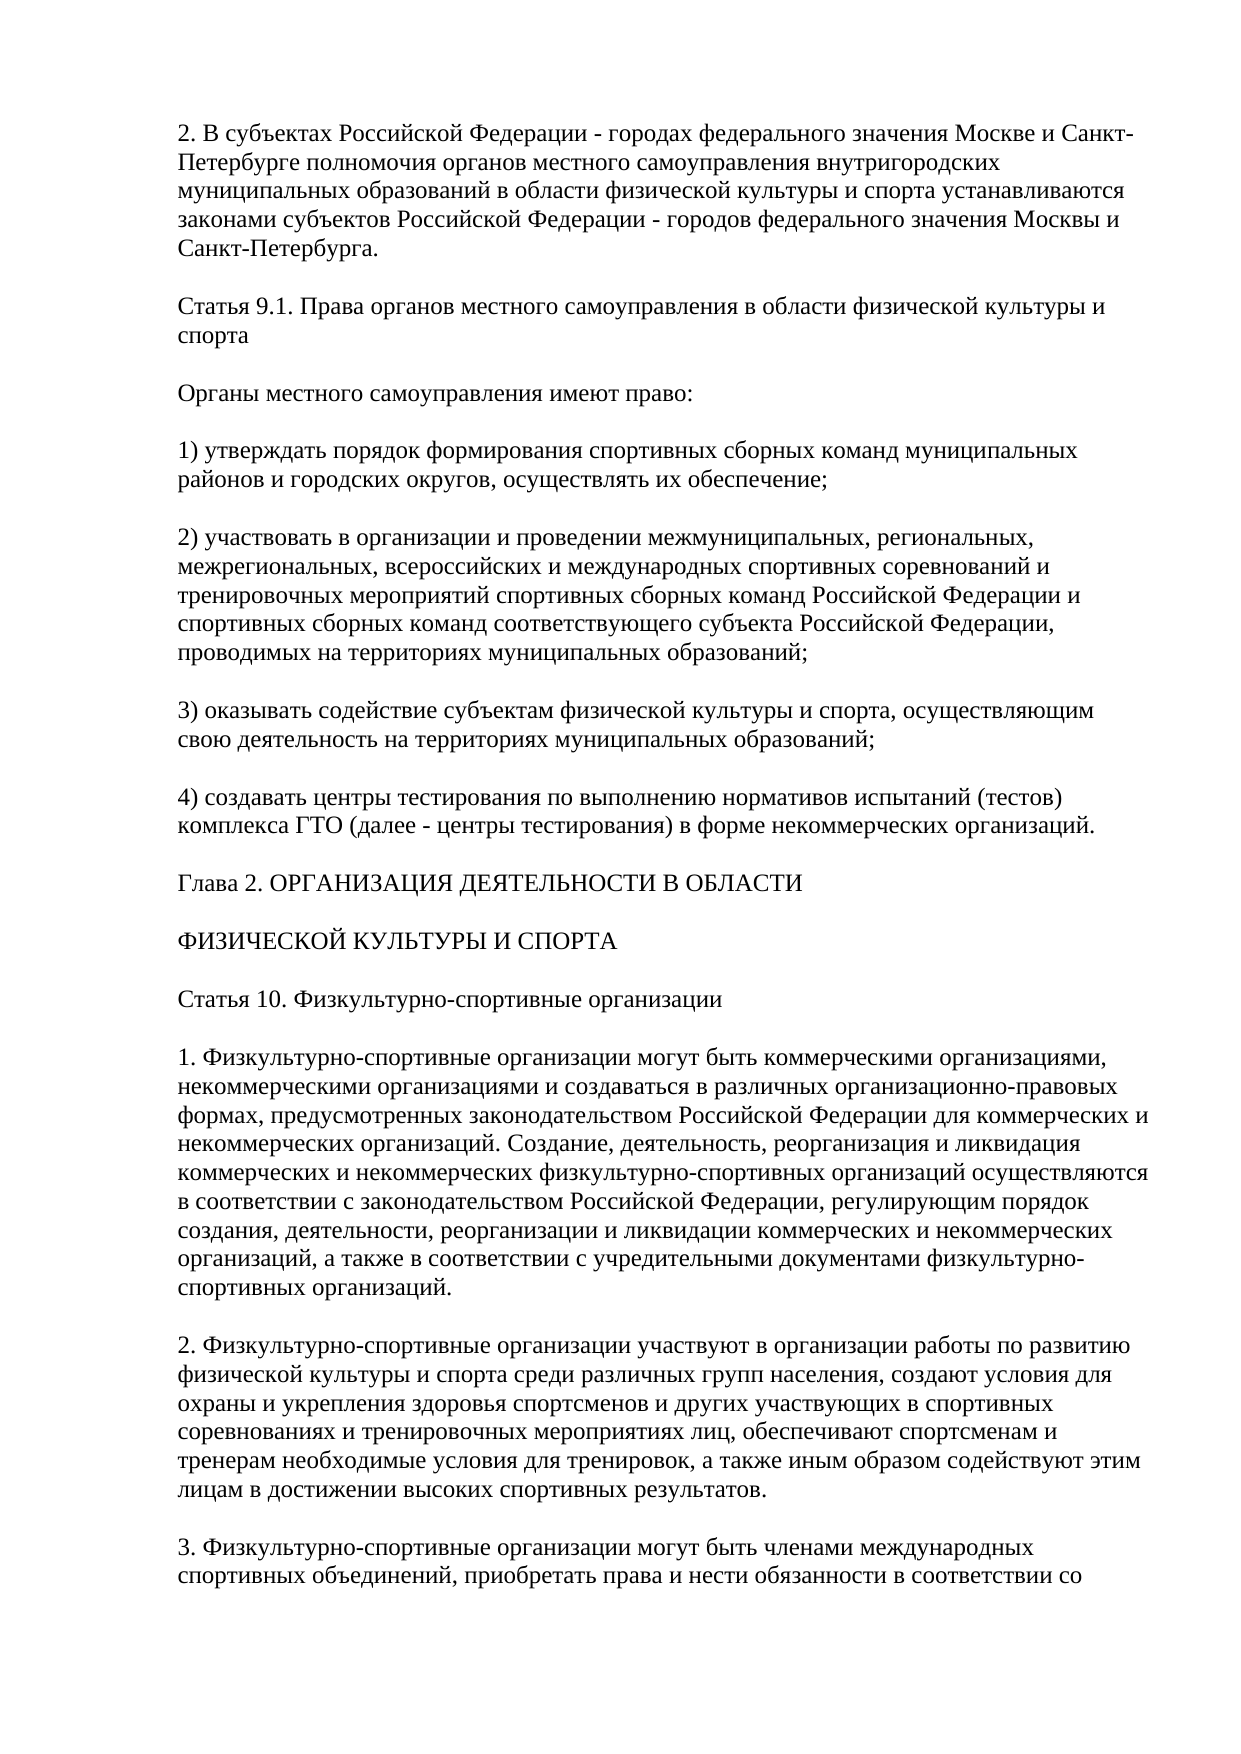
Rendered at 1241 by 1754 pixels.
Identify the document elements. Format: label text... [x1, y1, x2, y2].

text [177, 1532, 1152, 1589]
text 1. Физкультурно-спортивные организации могут быть коммерческими организациями, некоммерческими организациями и создаваться в различных организационно-правовых формах, предусмотренных законодательством Российской Федерации для коммерческих и некоммерческих организаций. Создание, деятельность, реорганизация и ликвидация коммерческих и некоммерческих физкультурно-спортивных организаций осуществляются в соответствии с законодательством Российской Федерации, регулирующим порядок создания, деятельности, реорганизации и ликвидации коммерческих и некоммерческих организаций, а также в соответствии с учредительными документами физкультурно-спортивных организаций. [177, 1042, 1152, 1301]
text 2. Физкультурно-спортивные организации участвуют в организации работы по развитию физической культуры и спорта среди различных групп населения, создают условия для охраны и укрепления здоровья спортсменов и других участвующих в спортивных соревнованиях и тренировочных мероприятиях лиц, обеспечивают спортсменам и тренерам необходимые условия для тренировок, а также иным образом содействуют этим лицам в достижении высоких спортивных результатов. [177, 1330, 1152, 1503]
text 3) оказывать содействие субъектам физической культуры и спорта, осуществляющим свою деятельность на территориях муниципальных образований; [177, 695, 1152, 753]
text 2) участвовать в организации и проведении межмуниципальных, региональных, межрегиональных, всероссийских и международных спортивных соревнований и тренировочных мероприятий спортивных сборных команд Российской Федерации и спортивных сборных команд соответствующего субъекта Российской Федерации, проводимых на территориях муниципальных образований; [177, 522, 1152, 666]
text 1) утверждать порядок формирования спортивных сборных команд муниципальных районов и городских округов, осуществлять их обеспечение; [177, 436, 1152, 493]
text 2. В субъектах Российской Федерации - городах федерального значения Москве и Санкт-Петербурге полномочия органов местного самоуправления внутригородских муниципальных образований в области физической культуры и спорта устанавливаются законами субъектов Российской Федерации - городов федерального значения Москвы и Санкт-Петербурга. [177, 118, 1152, 262]
text Органы местного самоуправления имеют право: [177, 378, 1152, 406]
text Статья 10. Физкультурно-спортивные организации [177, 984, 1152, 1013]
text Статья 9.1. Права органов местного самоуправления в области физической культуры и спорта [177, 291, 1152, 348]
text 4) создавать центры тестирования по выполнению нормативов испытаний (тестов) комплекса ГТО (далее - центры тестирования) в форме некоммерческих организаций. [177, 782, 1152, 839]
text Глава 2. ОРГАНИЗАЦИЯ ДЕЯТЕЛЬНОСТИ В ОБЛАСТИ [177, 868, 1152, 897]
text ФИЗИЧЕСКОЙ КУЛЬТУРЫ И СПОРТА [177, 926, 1152, 955]
